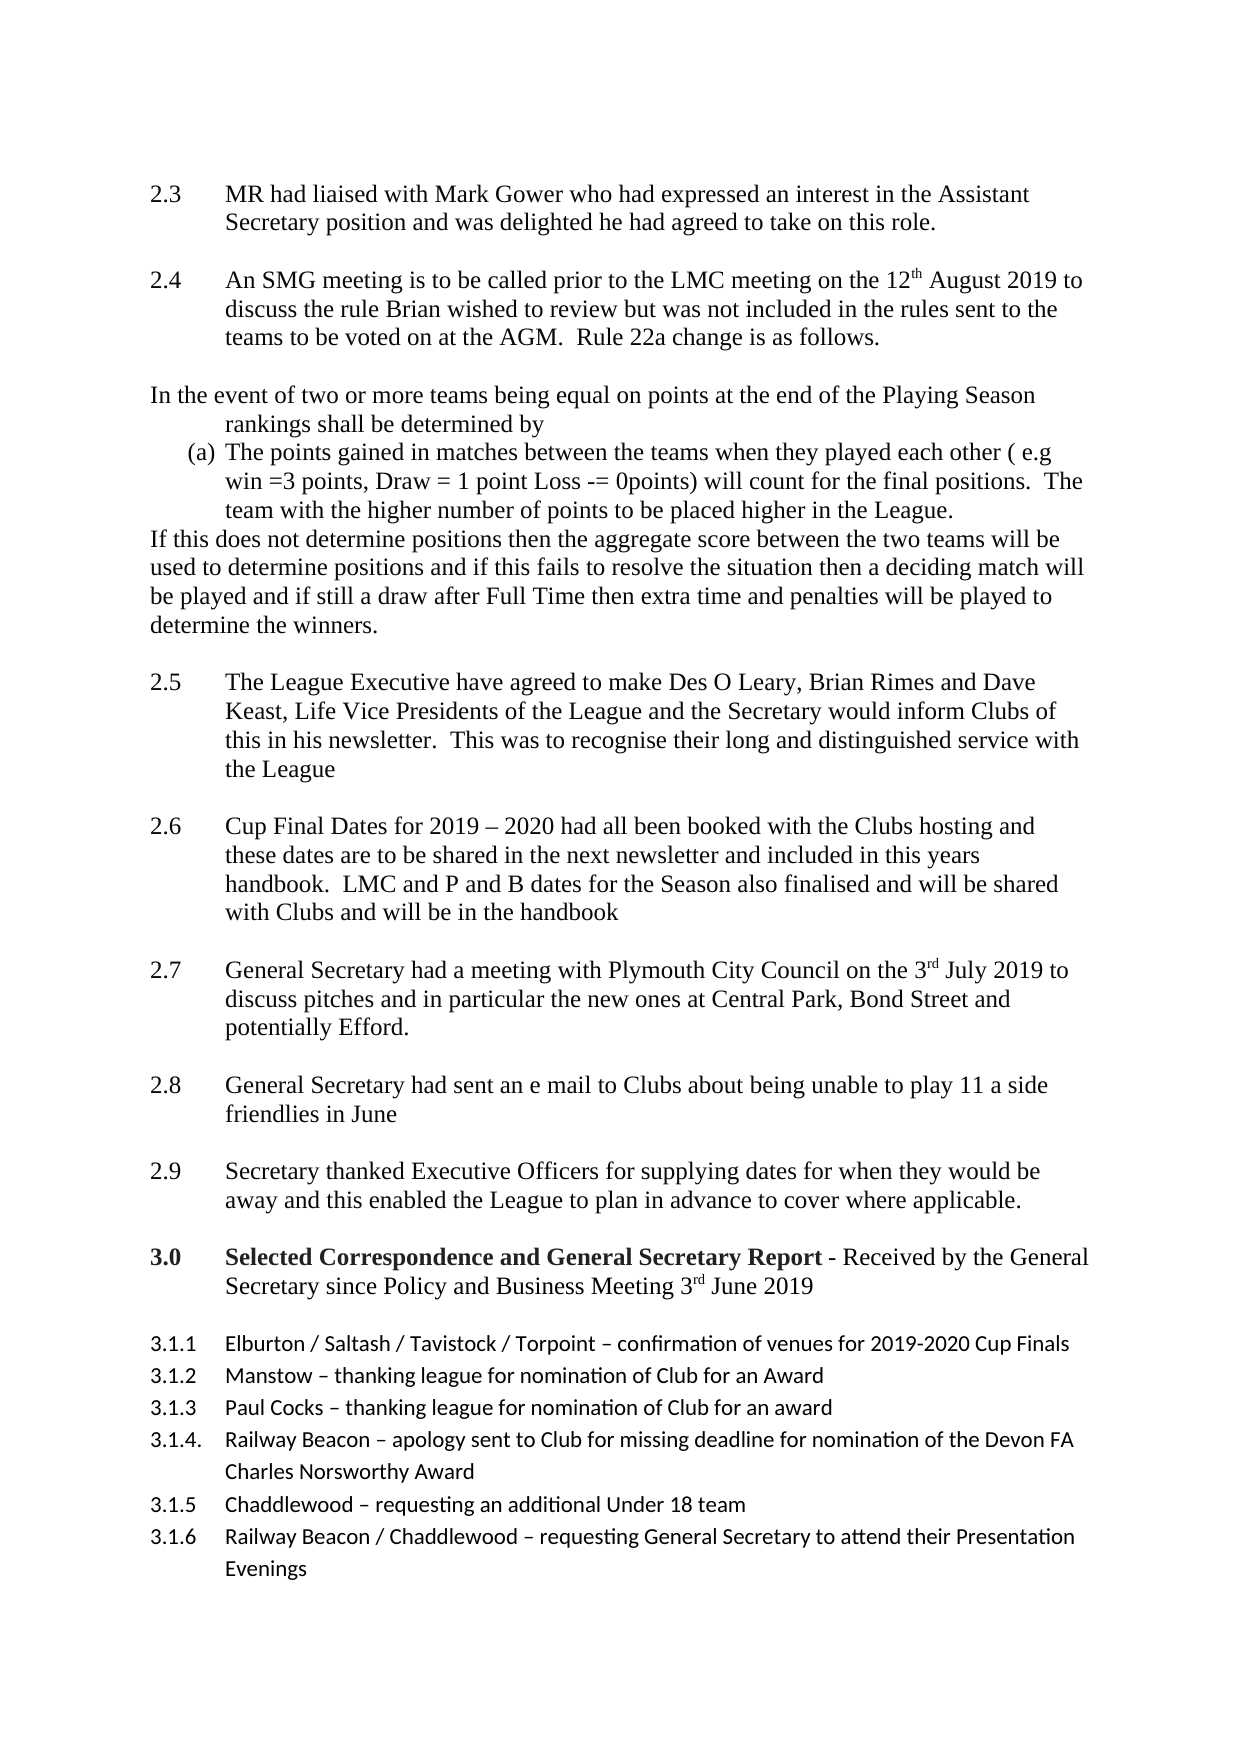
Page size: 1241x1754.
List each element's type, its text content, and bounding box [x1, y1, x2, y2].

text 3.1.5 Chaddlewood – requesting an additional Under 18 team [150, 1490, 1090, 1518]
text 3.0 Selected Correspondence and General Secretary Report - Received by the General Secretary since Policy and Business Meeting 3rd June 2019 [150, 1242, 1090, 1300]
text 2.3 MR had liaised with Mark Gower who had expressed an interest in the Assistant Secretary position and was delighted he had agreed to take on this role. [150, 179, 1090, 236]
text 3.1.2 Manstow – thanking league for nomination of Club for an Award [150, 1361, 1090, 1389]
list The points gained in matches between the teams when they played each other ( e.g win =3 points, Draw = 1 point Loss -= 0points) will count for the final positions. The team with the higher number of points to be placed higher in the League. [187, 437, 1090, 524]
text In the event of two or more teams being equal on points at the end of the Playing Season rankings shall be determined by [150, 380, 1090, 437]
text If this does not determine positions then the aggregate score between the two teams will be used to determine positions and if this fails to resolve the situation then a deciding match will be played and if still a draw after Full Time then extra time and penalties will be played to determine the winners. [150, 524, 1090, 639]
text 3.1.6 Railway Beacon / Chaddlewood – requesting General Secretary to attend their Presentation Evenings [150, 1522, 1090, 1582]
text 2.7 General Secretary had a meeting with Plymouth City Council on the 3rd July 2019 to discuss pitches and in particular the new ones at Central Park, Bond Street and potentially Efford. [150, 955, 1090, 1041]
text 2.9 Secretary thanked Executive Officers for supplying dates for when they would be away and this enabled the League to plan in advance to cover where applicable. [150, 1156, 1090, 1214]
text 3.1.3 Paul Cocks – thanking league for nomination of Club for an award [150, 1393, 1090, 1421]
text 2.5 The League Executive have agreed to make Des O Leary, Brian Rimes and Dave Keast, Life Vice Presidents of the League and the Secretary would inform Clubs of this in his newsletter. This was to recognise their long and distinguished service with the League [150, 667, 1090, 782]
text 3.1.4. Railway Beacon – apology sent to Club for missing deadline for nomination of the Devon FA Charles Norsworthy Award [150, 1425, 1090, 1486]
text 2.6 Cup Final Dates for 2019 – 2020 had all been booked with the Clubs hosting and these dates are to be shared in the next newsletter and included in this years handbook. LMC and P and B dates for the Season also finalised and will be shared with Clubs and will be in the handbook [150, 811, 1090, 926]
text 2.8 General Secretary had sent an e mail to Clubs about being unable to play 11 a side friendlies in June [150, 1070, 1090, 1127]
text 3.1.1 Elburton / Saltash / Tavistock / Torpoint – confirmation of venues for 2019-2020 Cup Finals [150, 1329, 1090, 1357]
text 2.4 An SMG meeting is to be called prior to the LMC meeting on the 12th August 2019 to discuss the rule Brian wished to review but was not included in the rules sent to the teams to be voted on at the AGM. Rule 22a change is as follows. [150, 265, 1090, 351]
